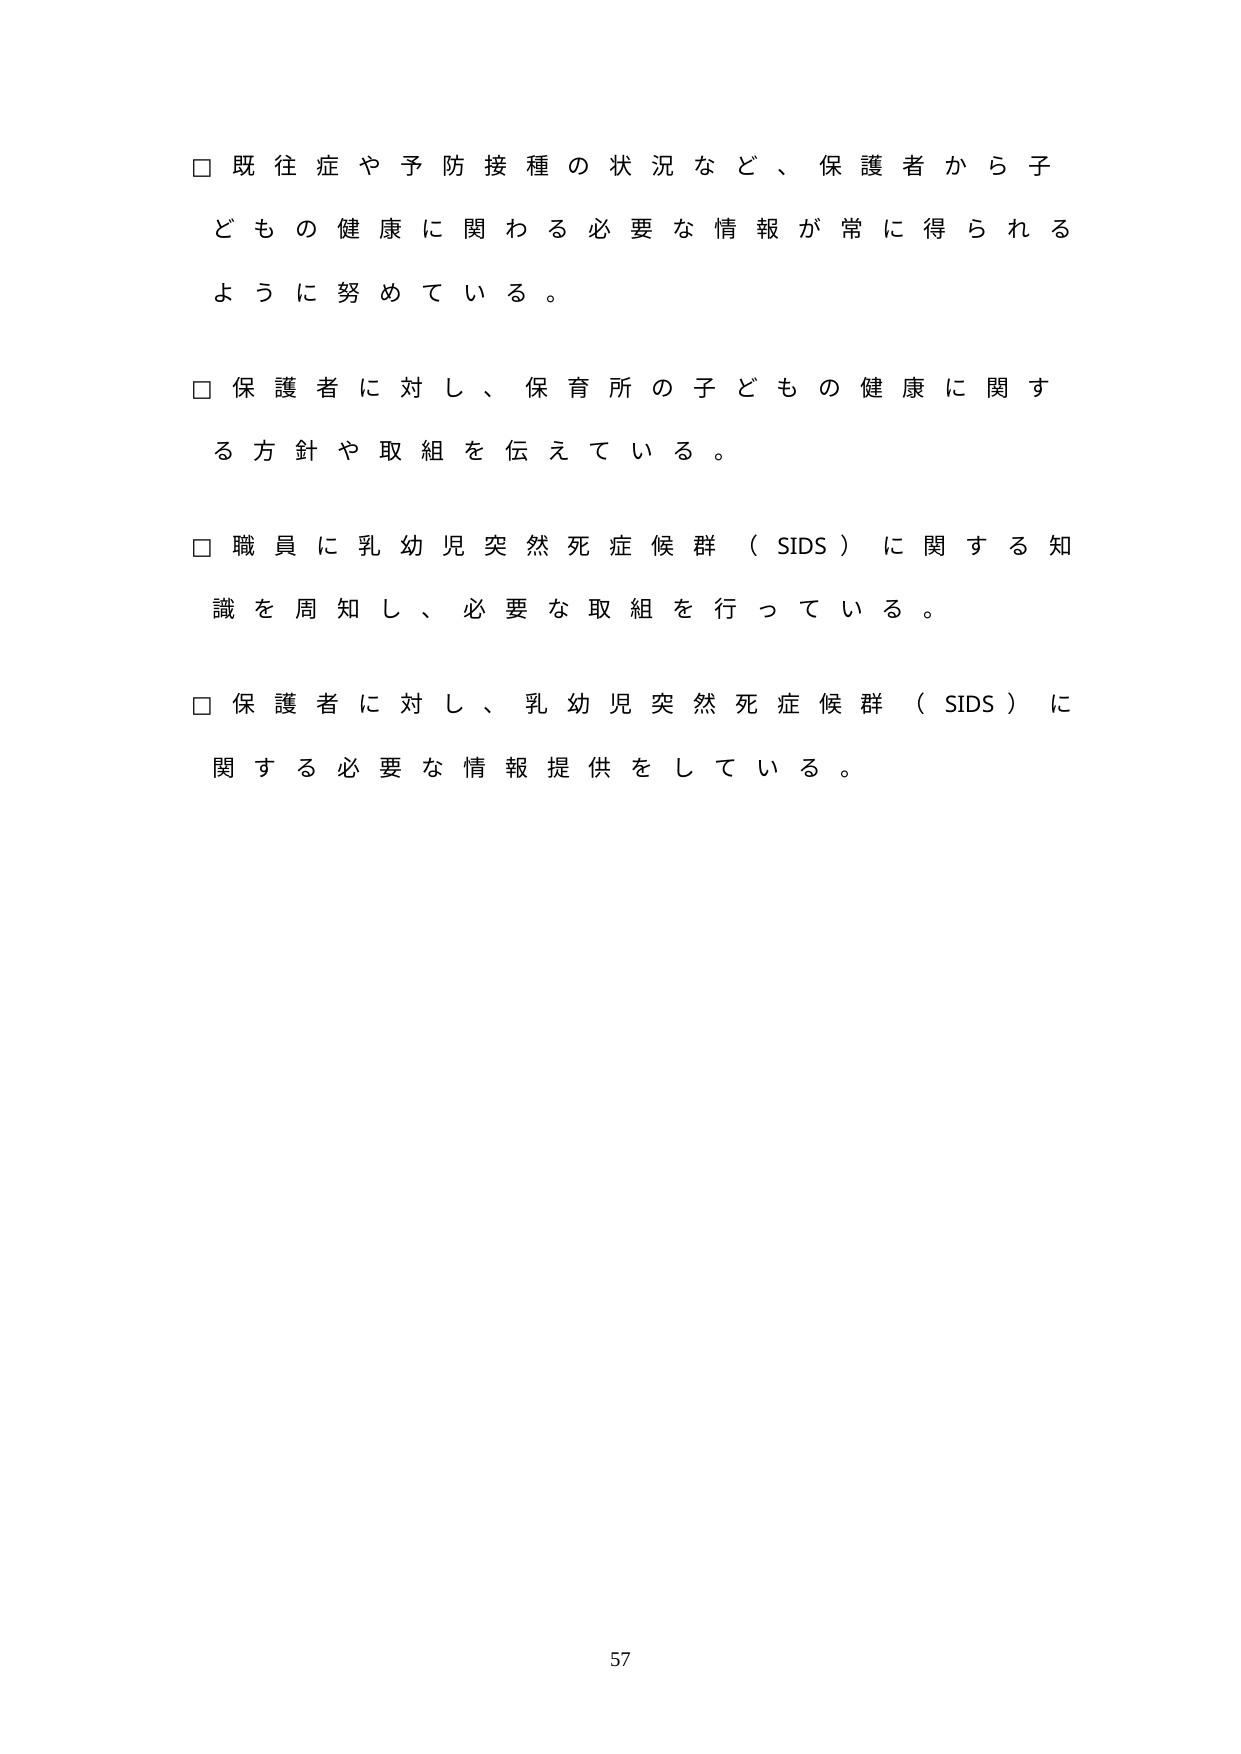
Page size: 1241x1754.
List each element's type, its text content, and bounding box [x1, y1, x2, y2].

text □既往症や予防接種の状況など、保護者から子どもの健康に関わる必要な情報が常に得られるように努めている。 [170, 133, 1091, 323]
text □保護者に対し、保育所の子どもの健康に関する方針や取組を伝えている。 [170, 354, 1091, 481]
text □職員に乳幼児突然死症候群（SIDS）に関する知識を周知し、必要な取組を行っている。 [170, 513, 1091, 639]
text □保護者に対し、乳幼児突然死症候群（SIDS）に関する必要な情報提供をしている。 [170, 671, 1091, 798]
